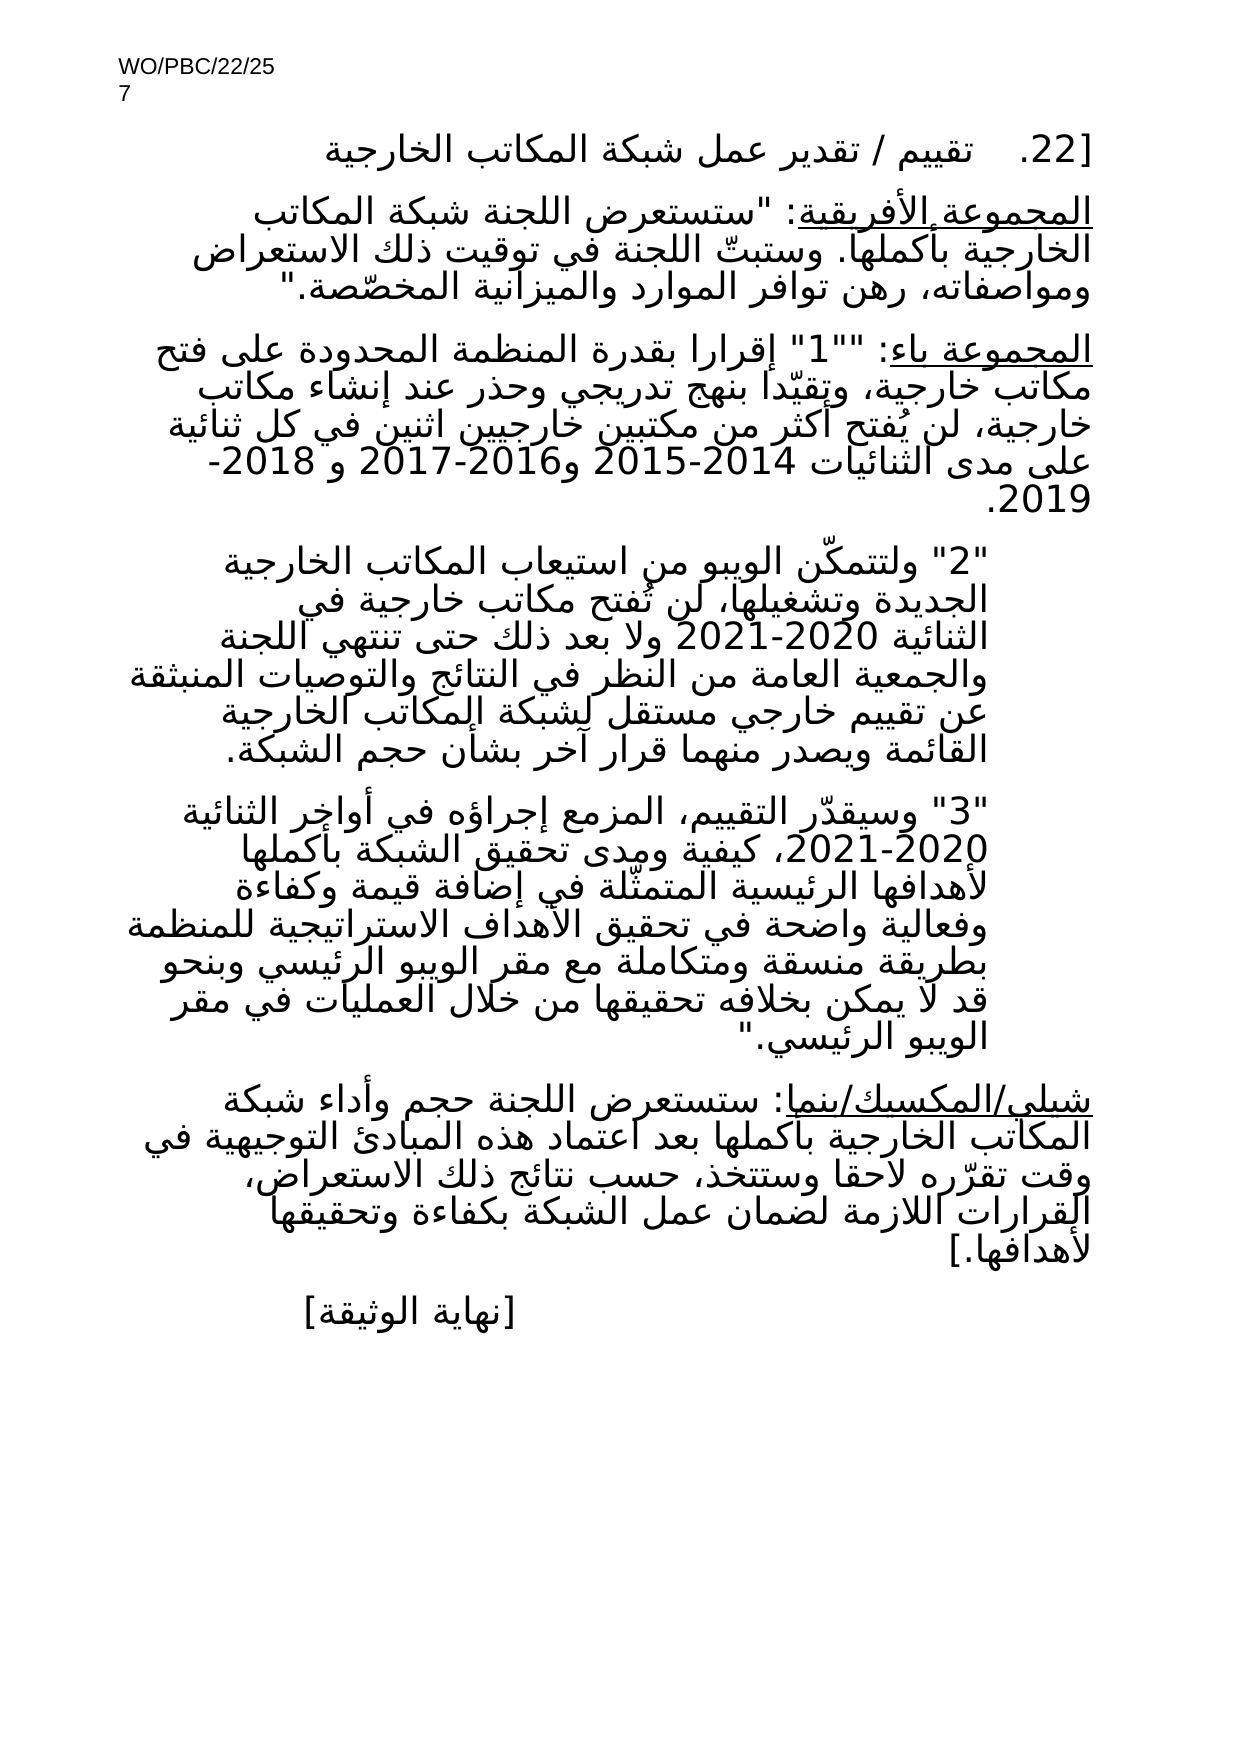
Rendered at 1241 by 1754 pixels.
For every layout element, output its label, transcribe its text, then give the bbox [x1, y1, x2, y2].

text [نهاية الوثيقة] [469, 1295, 516, 1332]
text [22. تقييم / تقدير عمل شبكة المكاتب الخارجية [118, 132, 1092, 170]
text "3" وسيقدّر التقييم، المزمع إجراؤه في أواخر الثنائية 2020-2021، كيفية ومدى تحقيق الشبكة بأكملها لأهدافها الرئيسية المتمثّلة في إضافة قيمة وكفاءة وفعالية واضحة في تحقيق الأهداف الاستراتيجية للمنظمة بطريقة منسقة ومتكاملة مع مقر الويبو الرئيسي وبنحو قد لا يمكن بخلافه تحقيقها من خلال العمليات في مقر الويبو الرئيسي." [118, 795, 989, 1057]
text [نهاية الوثيقة] [387, 1295, 479, 1332]
text المجموعة الأفريقية: "ستستعرض اللجنة شبكة المكاتب الخارجية بأكملها. وستبتّ اللجنة في توقيت ذلك الاستعراض ومواصفاته، رهن توافر الموارد والميزانية المخصّصة." [118, 195, 1092, 307]
text شيلي/المكسيك/بنما: ستستعرض اللجنة حجم وأداء شبكة المكاتب الخارجية بأكملها بعد اعتماد هذه المبادئ التوجيهية في وقت تقرّره لاحقا وستتخذ، حسب نتائج ذلك الاستعراض، القرارات اللازمة لضمان عمل الشبكة بكفاءة وتحقيقها لأهدافها.] [118, 1082, 1092, 1270]
text "2" ولتتمكّن الويبو من استيعاب المكاتب الخارجية الجديدة وتشغيلها، لن تُفتح مكاتب خارجية في الثنائية 2020-2021 ولا بعد ذلك حتى تنتهي اللجنة والجمعية العامة من النظر في النتائج والتوصيات المنبثقة عن تقييم خارجي مستقل لشبكة المكاتب الخارجية القائمة ويصدر منهما قرار آخر بشأن حجم الشبكة. [118, 545, 989, 770]
text المجموعة باء: ""1" إقرارا بقدرة المنظمة المحدودة على فتح مكاتب خارجية، وتقيّدا بنهج تدريجي وحذر عند إنشاء مكاتب خارجية، لن يُفتح أكثر من مكتبين خارجيين اثنين في كل ثنائية على مدى الثنائيات 2014-2015 و2016-2017 و 2018-2019. [118, 332, 1092, 520]
text [نهاية الوثيقة] [118, 1295, 403, 1332]
